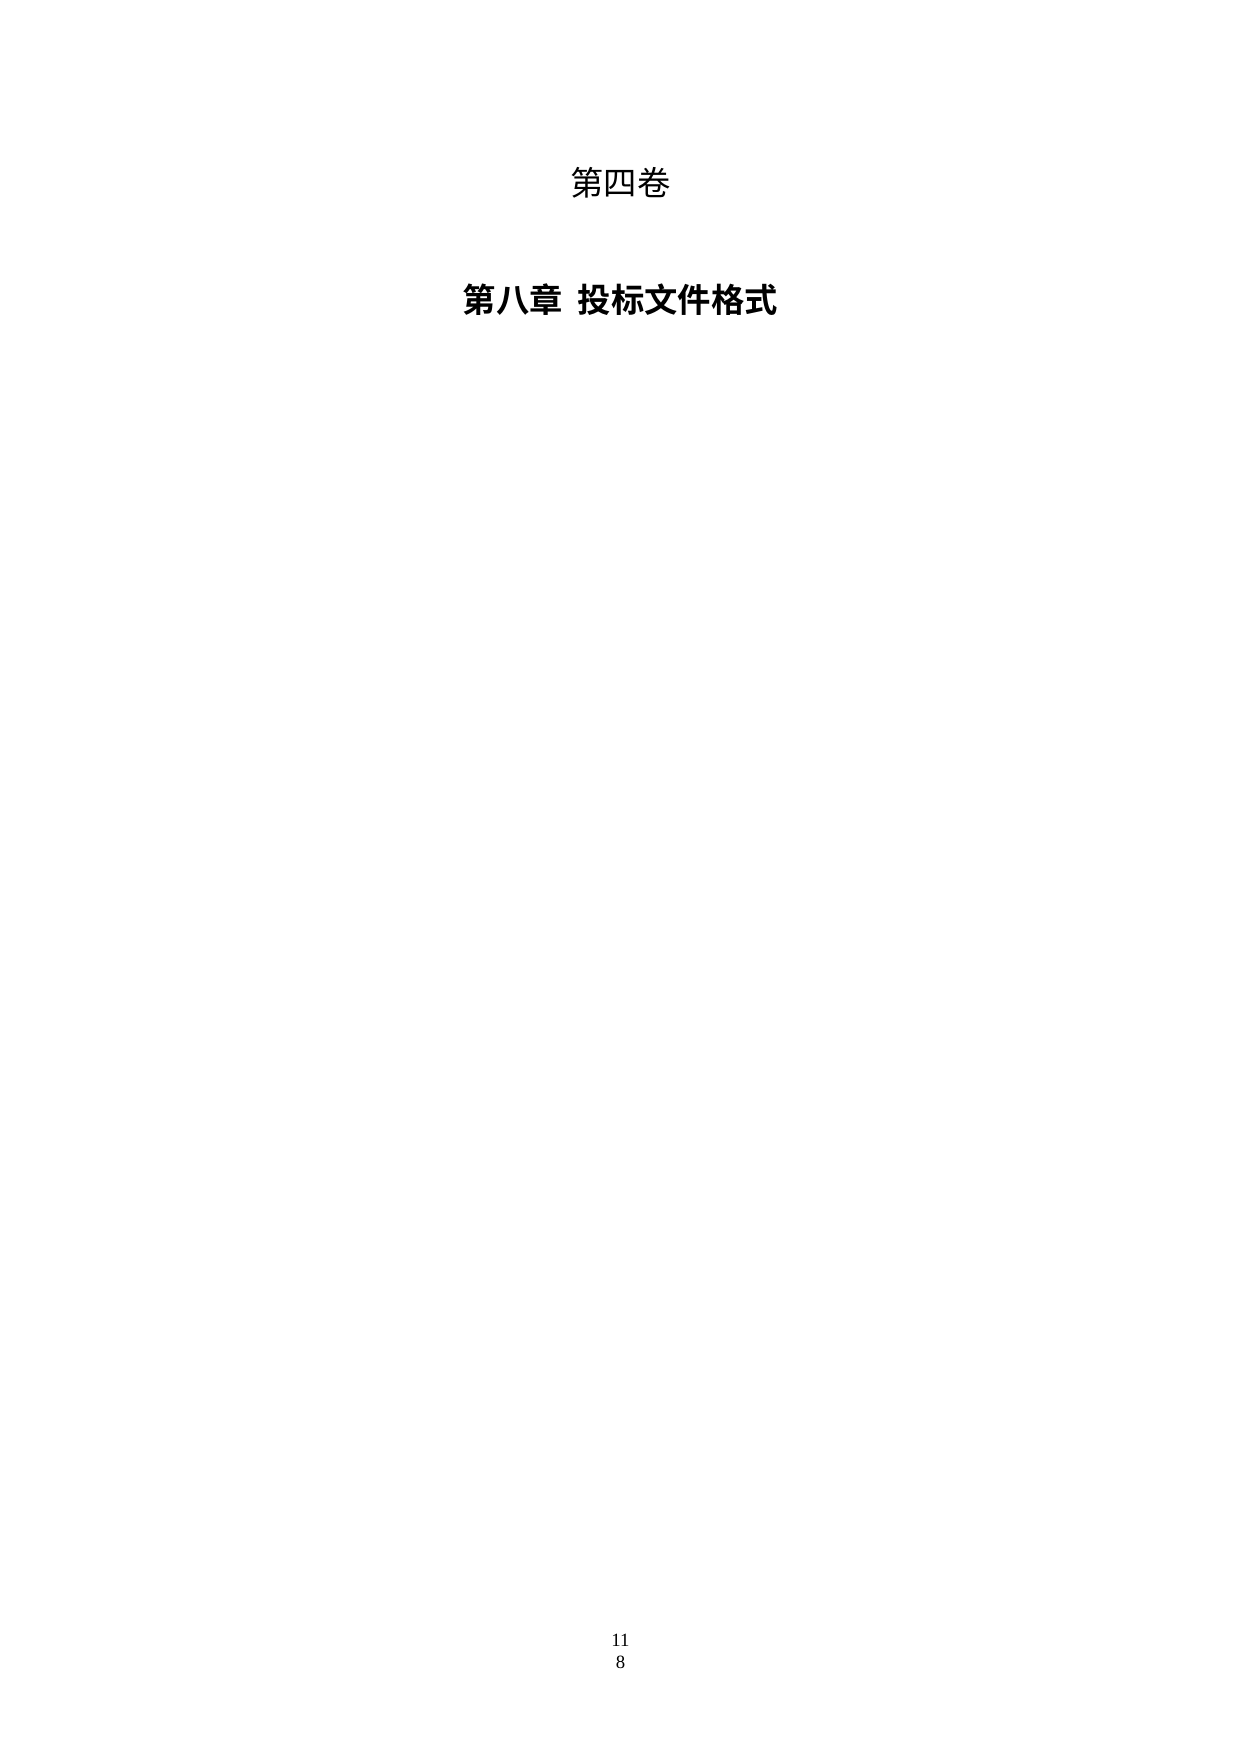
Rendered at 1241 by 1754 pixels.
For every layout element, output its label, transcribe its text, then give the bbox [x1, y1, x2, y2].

subtitle 第四卷 [187, 162, 1053, 204]
subtitle 第八章 投标文件格式 [187, 273, 1053, 322]
